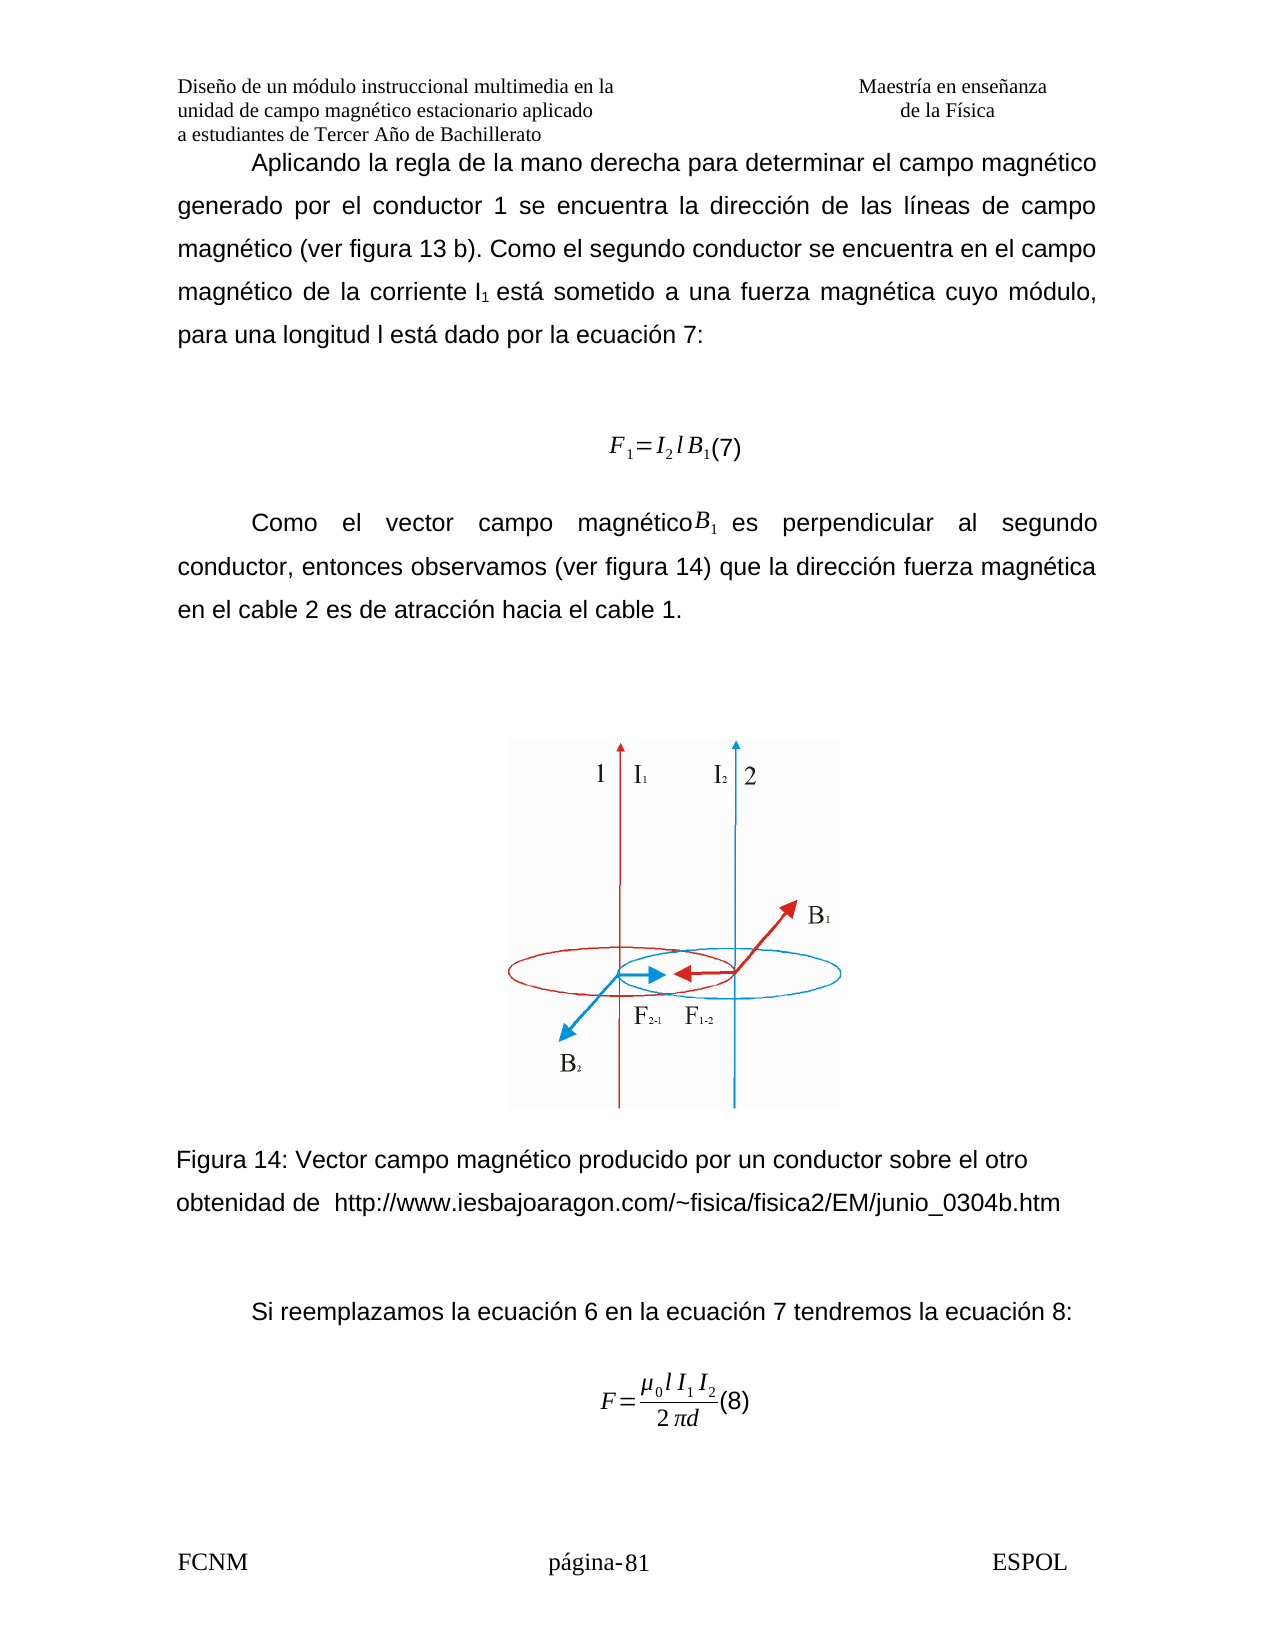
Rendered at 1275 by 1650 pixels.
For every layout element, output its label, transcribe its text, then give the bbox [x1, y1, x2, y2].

text Si reemplazamos la ecuación 6 en la ecuación 7 tendremos la ecuación 8: [177, 1297, 1098, 1325]
text Como el vector campo magnético es perpendicular al segundo conductor, entonces observamos (ver figura 14) que la dirección fuerza magnética en el cable 2 es de atracción hacia el cable 1. [177, 506, 1098, 624]
text (7) [177, 431, 1098, 463]
picture [507, 739, 842, 1109]
text (8) [177, 1369, 1098, 1432]
text Aplicando la regla de la mano derecha para determinar el campo magnético generado por el conductor 1 se encuentra la dirección de las líneas de campo magnético (ver figura 13 b). Como el segundo conductor se encuentra en el campo magnético de la corriente I1 está sometido a una fuerza magnética cuyo módulo, para una longitud l está dado por la ecuación 7: [177, 148, 1098, 349]
